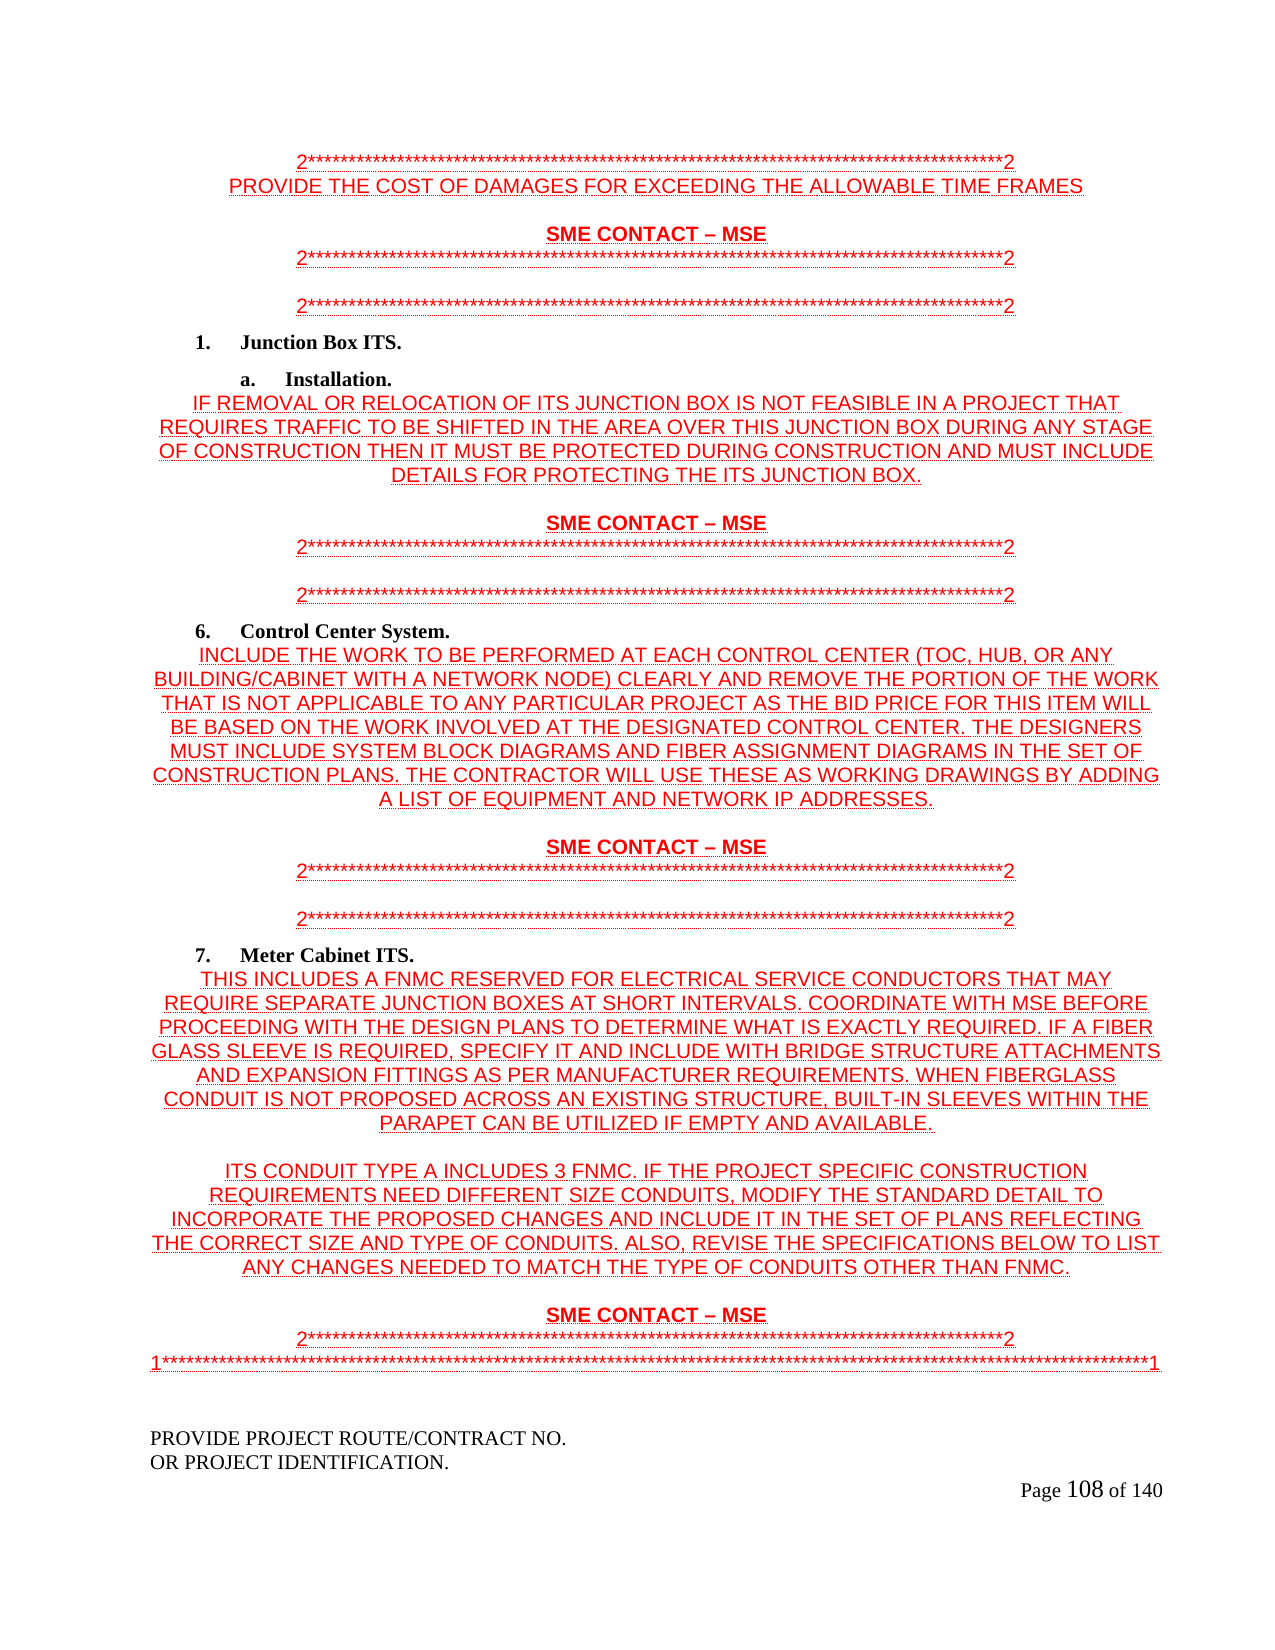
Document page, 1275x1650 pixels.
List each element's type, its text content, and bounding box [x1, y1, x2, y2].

text 2**************************************************************************************2 [150, 859, 1162, 883]
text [150, 150, 1162, 174]
text 2**************************************************************************************2 [150, 294, 1162, 318]
text 2**************************************************************************************2 [150, 582, 1162, 606]
text a. Installation. [240, 367, 1162, 391]
text 2**************************************************************************************2 [150, 246, 1162, 270]
text 2**************************************************************************************2 [150, 1326, 1162, 1350]
text This includes a fnmc reserved for electrical service conductors that may require separate junction boxes at short intervals. coordinate with MSE before PROCEEDING WITH THE DESIGN plans to determine what is exactly required. If a fiber glass sleeve is required, specify it and include with bridge structure attachments and expansion fittings as per manufacturer requirements. When Fiberglass conduit is not proposed across an existing structure, built-in sleeves within the parapet can be utilized if empty and available. [150, 967, 1162, 1135]
text 7. Meter Cabinet ITS. [195, 943, 1162, 967]
text SME CONTACT – MSe [150, 511, 1162, 534]
text include the work to be performed at eACH control center (toc, HUB, OR ANY BUILDING/CABINET WITH A NETWORK NODE) clearly and remove the portion of the work that is not applicable to any particular project as the bid price for this item will be based on the work involved at the designated control center. THE DESIGNERS MUST INCLUDE SYSTEM BLOCK DIAGRAMS AND FIBER ASSIGNMENT DIAGRAMS IN THE SET OF CONSTRUCTION PLANS. THE CONTRACTOR WILL USE THESE AS WORKING DRAWINGS BY ADDING A LIST OF EQUIPMENT AND NETWORK IP ADDRESSES. [150, 643, 1162, 811]
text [150, 1350, 1162, 1374]
text SME CONTACT – MSE [150, 222, 1162, 246]
text ITS CONDUIT TYPE A INCLUDES 3 fnmc. IF THE PROJECT SPECIFIC CONSTRUCTION REQUIREMENTS NEED DIFFERENT SIZE CONDUITS, modify THE STANDARD detail TO incorporate the proposed changes AND includE IT IN THE SET OF PLANS reflecting the correct size and type of conduits. ALSO, REVISE THE SPECIFICATIONS BELOW TO LIST ANY CHANGES NEEDED TO MATCH THE TYPE OF CONDUITS OTHER THAN FNMC. [150, 1159, 1162, 1278]
text 1. Junction Box ITS. [195, 330, 1162, 354]
text SME CONTACT – MSE [150, 835, 1162, 859]
text IF REMOVAL OR RELOCATION OF ITS JUNCTION BOX IS NOT FEASIBLE IN A PROJECT THAT REQUIRES TRAFFIC TO BE SHIFTED IN THE AREA OVER THIS JUNCTION BOX DURING ANY STAGE OF CONSTRUCTION THEN IT MUST BE PROTECTED DURING CONSTRUCTION AND MUST INCLUDE DETAILS FOR PROTECTING THE ITS JUNCTION BOX. [150, 391, 1162, 487]
text 2**************************************************************************************2 [150, 534, 1162, 558]
text 6. Control Center System. [195, 619, 1162, 643]
text SME CONTACT – MSE [150, 1302, 1162, 1326]
text Provide the cost of damages for exceeding the allowable time frames [150, 174, 1162, 198]
text 2**************************************************************************************2 [150, 907, 1162, 931]
